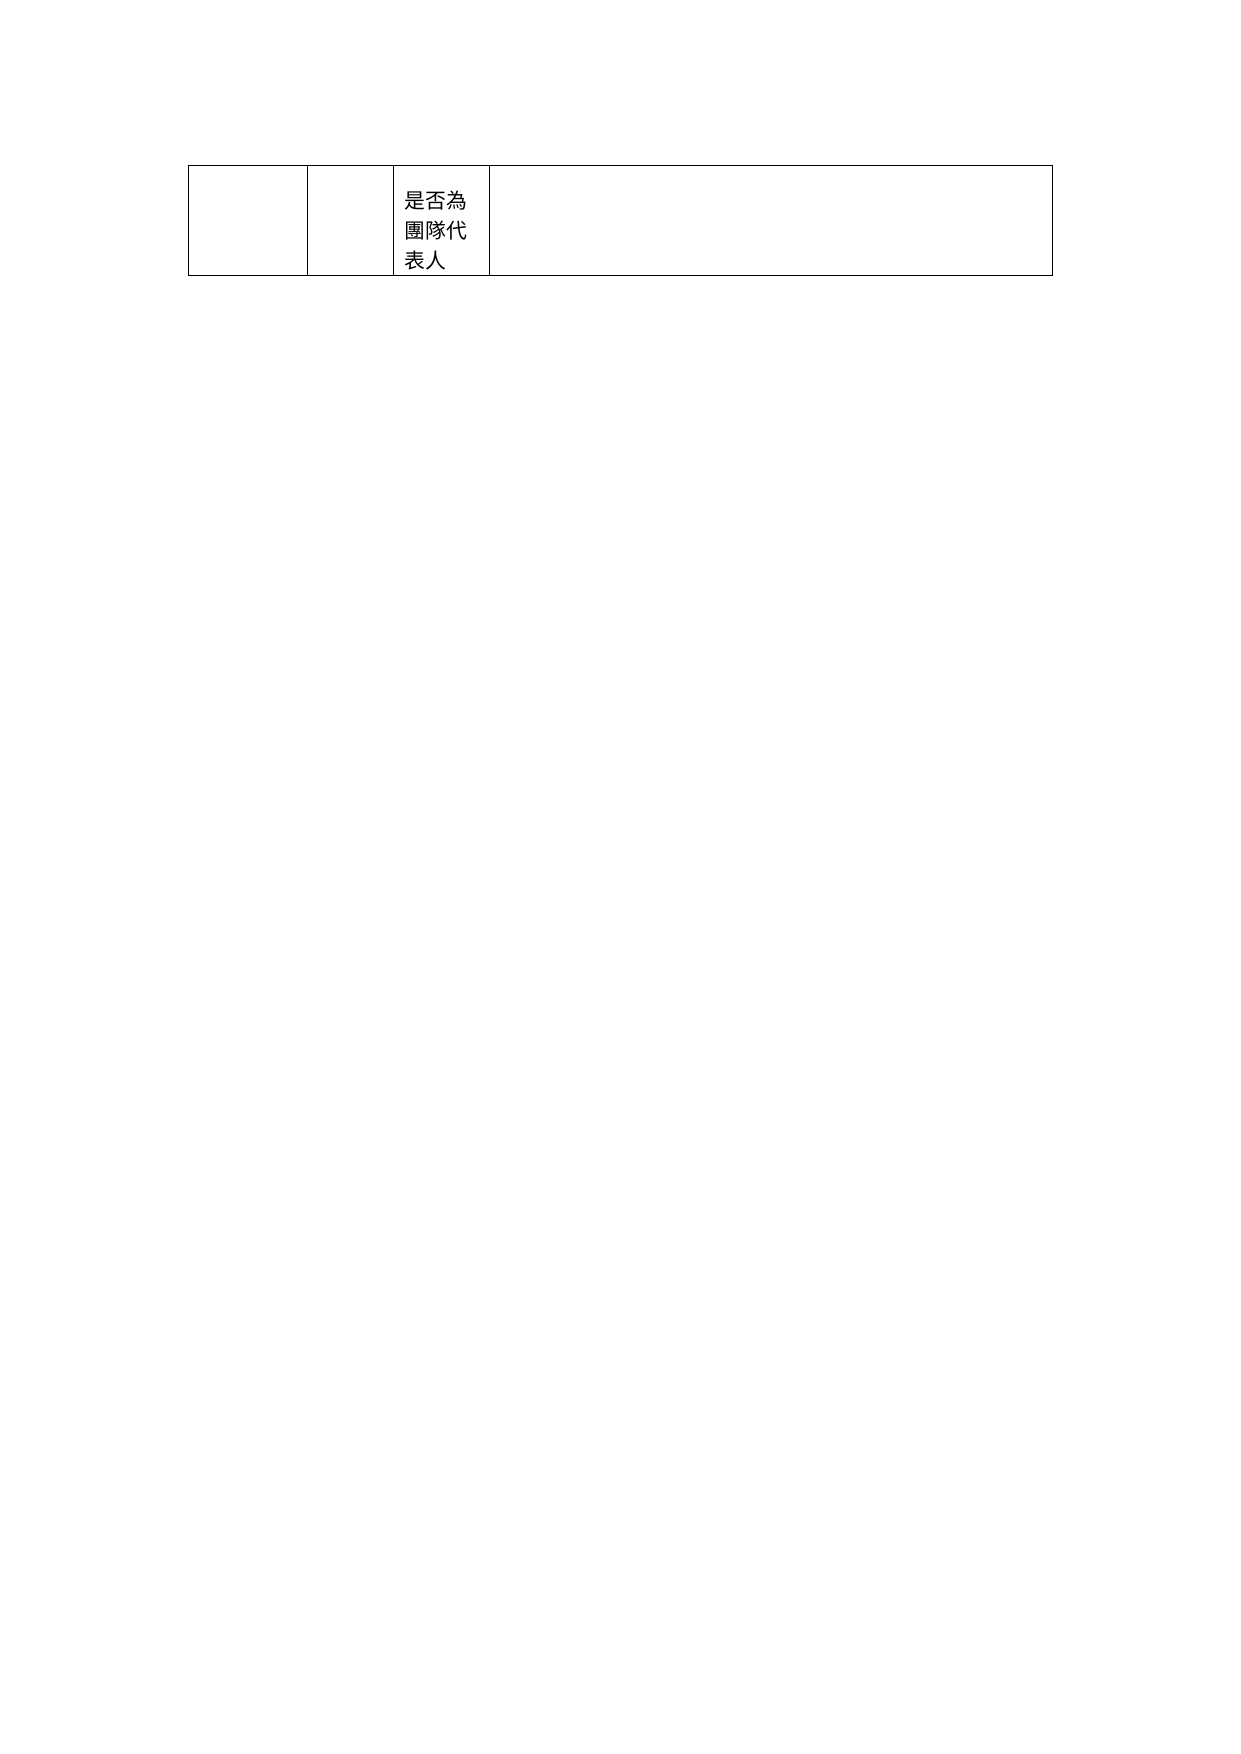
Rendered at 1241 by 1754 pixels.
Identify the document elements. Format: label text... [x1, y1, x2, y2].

table_cell 是否為團隊代表人 [394, 166, 489, 275]
table_cell [490, 166, 1052, 275]
